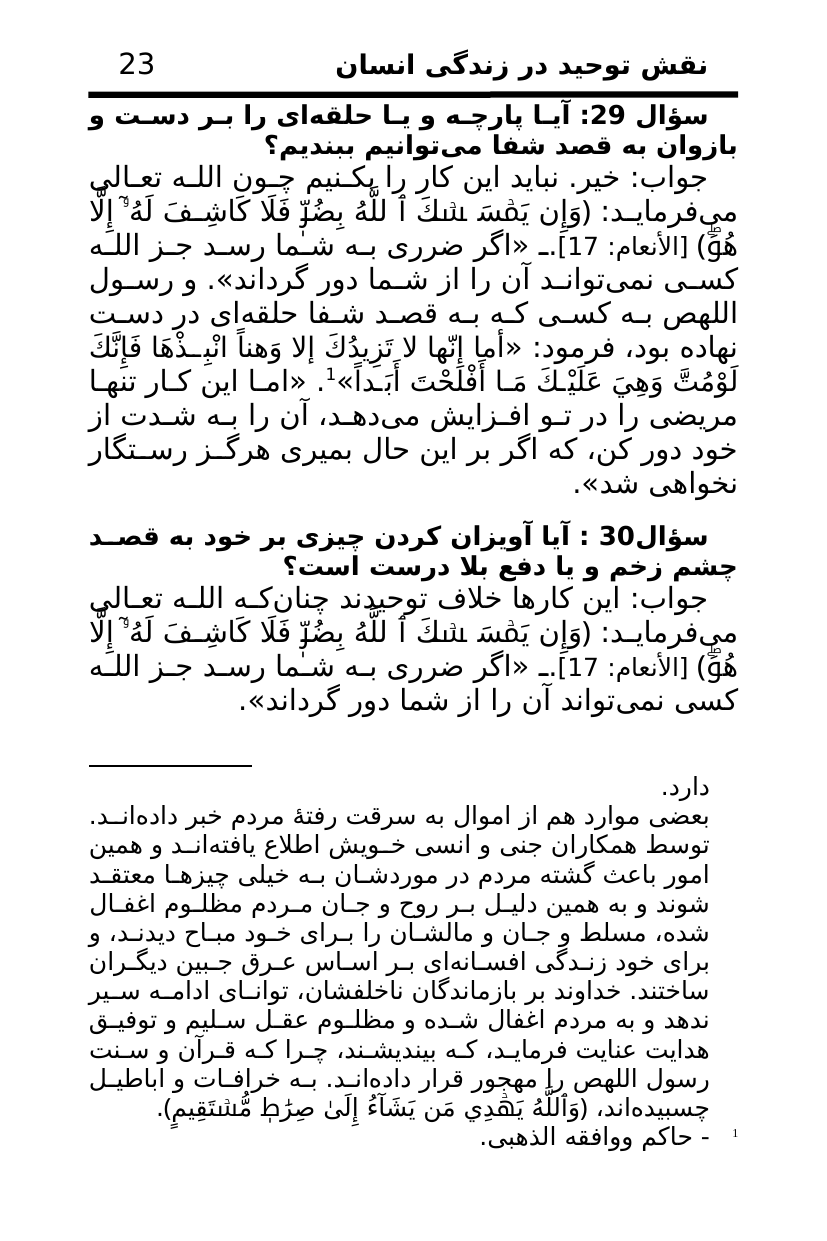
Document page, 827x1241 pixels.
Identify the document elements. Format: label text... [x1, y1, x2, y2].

text سؤال 29: آیا پارچه و یا حلقه‌ای را بر دست و بازوان به قصد شفا می‌توانیم ببندیم؟ [89, 100, 738, 161]
text جواب: خیر. نباید این کار را بکنیم چون الله تعالی می‌فرماید: ﴿وَإِن يَمۡسَسۡكَ ٱللَّهُ بِضُرّٖ فَلَا كَاشِفَ لَهُۥٓ إِلَّا هُوَۖ﴾ [الأنعام: 17]. «اگر ضرری به شما رسد جز الله کسی نمی‌تواند آن را از شما دور گرداند». و رسول اللهص به کسی که به قصد شفا حلقه‌ای در دست نهاده بود، فرمود: «أما إنّها لا تَزِيدُكَ إلا وَهناً انْبِذْهَا فَإِنَّكَ لَوْمُتَّ وَهِيَ عَلَيْكَ مَا أَفْلَحْتَ أَبَداً». «اما این کار تنها مریضی را در تو افزایش می‌دهد، آن را به شدت از خود دور کن، که اگر بر این حال بمیری هرگز رستگار نخواهی شد». [89, 161, 738, 500]
text سؤال30 : آیا آویزان کردن چیزی بر خود به قصد چشم زخم و یا دفع بلا درست است؟ [89, 521, 738, 582]
text جواب: این کارها خلاف توحیدند چنان‌که الله تعالی می‌فرماید: ﴿وَإِن يَمۡسَسۡكَ ٱللَّهُ بِضُرّٖ فَلَا كَاشِفَ لَهُۥٓ إِلَّا هُوَۖ﴾ [الأنعام: 17]. «اگر ضرری به شما رسد جز الله کسی نمی‌تواند آن را از شما دور گرداند». [89, 582, 738, 717]
